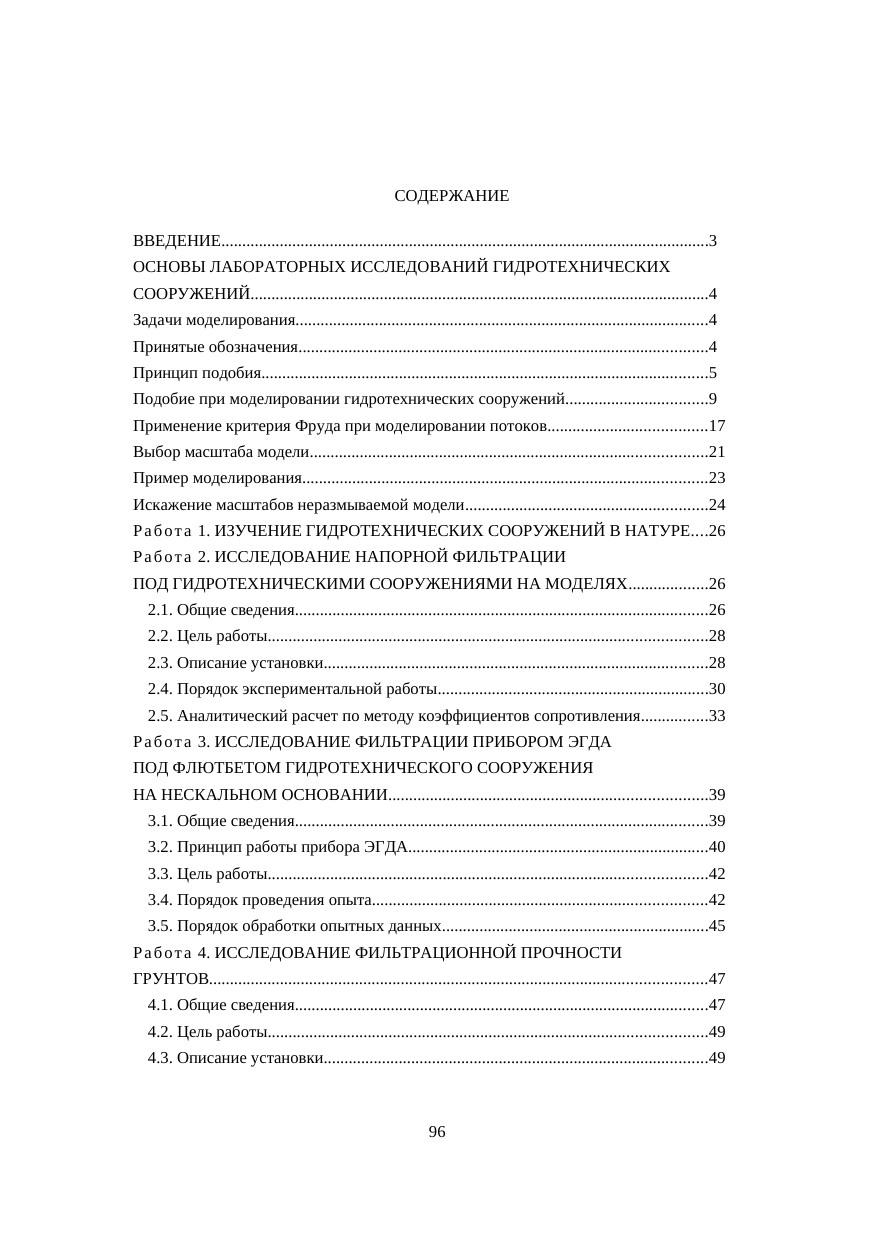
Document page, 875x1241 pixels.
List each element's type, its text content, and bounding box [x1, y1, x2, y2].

text Работа 4. ИССЛЕДОВАНИЕ ФИЛЬТРАЦИОННОЙ ПРОЧНОСТИ [118, 935, 756, 962]
text 4.1. Общие сведения 47 [118, 988, 756, 1014]
text Работа 3. ИССЛЕДОВАНИЕ ФИЛЬТРАЦИИ ПРИБОРОМ ЭГДА [118, 724, 756, 751]
text 3.3. Цель работы 42 [118, 856, 756, 883]
text Применение критерия Фруда при моделировании потоков 17 [118, 408, 756, 434]
text СООРУЖЕНИЙ 4 [118, 276, 756, 303]
text 3.4. Порядок проведения опыта 42 [118, 883, 756, 909]
text 2.5. Аналитический расчет по методу коэффициентов сопротивления 33 [118, 698, 756, 724]
text ПОД ФЛЮТБЕТОМ ГИДРОТЕХНИЧЕСКОГО СООРУЖЕНИЯ [118, 751, 756, 777]
text Принятые обозначения 4 [118, 329, 756, 356]
text Принцип подобия 5 [118, 356, 756, 382]
text ПОД ГИДРОТЕХНИЧЕСКИМИ СООРУЖЕНИЯМИ НА МОДЕЛЯХ 26 [118, 566, 756, 593]
text 2.4. Порядок экспериментальной работы 30 [118, 672, 756, 698]
text ВВЕДЕНИЕ 3 [118, 224, 756, 250]
text Выбор масштаба модели 21 [118, 434, 756, 461]
text Искажение масштабов неразмываемой модели 24 [118, 487, 756, 514]
text 4.2. Цель работы 49 [118, 1014, 756, 1041]
text Подобие при моделировании гидротехнических сооружений 9 [118, 382, 756, 408]
text Пример моделирования 23 [118, 461, 756, 487]
text 2.2. Цель работы 28 [118, 619, 756, 645]
text 4.3. Описание установки 49 [118, 1041, 756, 1067]
text 3.5. Порядок обработки опытных данных 45 [118, 909, 756, 935]
text Работа 2. ИССЛЕДОВАНИЕ НАПОРНОЙ ФИЛЬТРАЦИИ [118, 540, 756, 566]
text ГРУНТОВ 47 [118, 962, 756, 988]
text 3.1. Общие сведения 39 [118, 803, 756, 830]
text СОДЕРЖАНИЕ [118, 187, 756, 204]
text Работа 1. ИЗУЧЕНИЕ ГИДРОТЕХНИЧЕСКИХ СООРУЖЕНИЙ В НАТУРЕ 26 [118, 514, 756, 540]
text 3.2. Принцип работы прибора ЭГДА 40 [118, 830, 756, 856]
text ОСНОВЫ ЛАБОРАТОРНЫХ ИССЛЕДОВАНИЙ ГИДРОТЕХНИЧЕСКИХ [118, 250, 756, 276]
text Задачи моделирования 4 [118, 303, 756, 329]
text 2.1. Общие сведения 26 [118, 593, 756, 619]
text 2.3. Описание установки 28 [118, 645, 756, 672]
text НА НЕСКАЛЬНОМ ОСНОВАНИИ 39 [118, 777, 756, 803]
